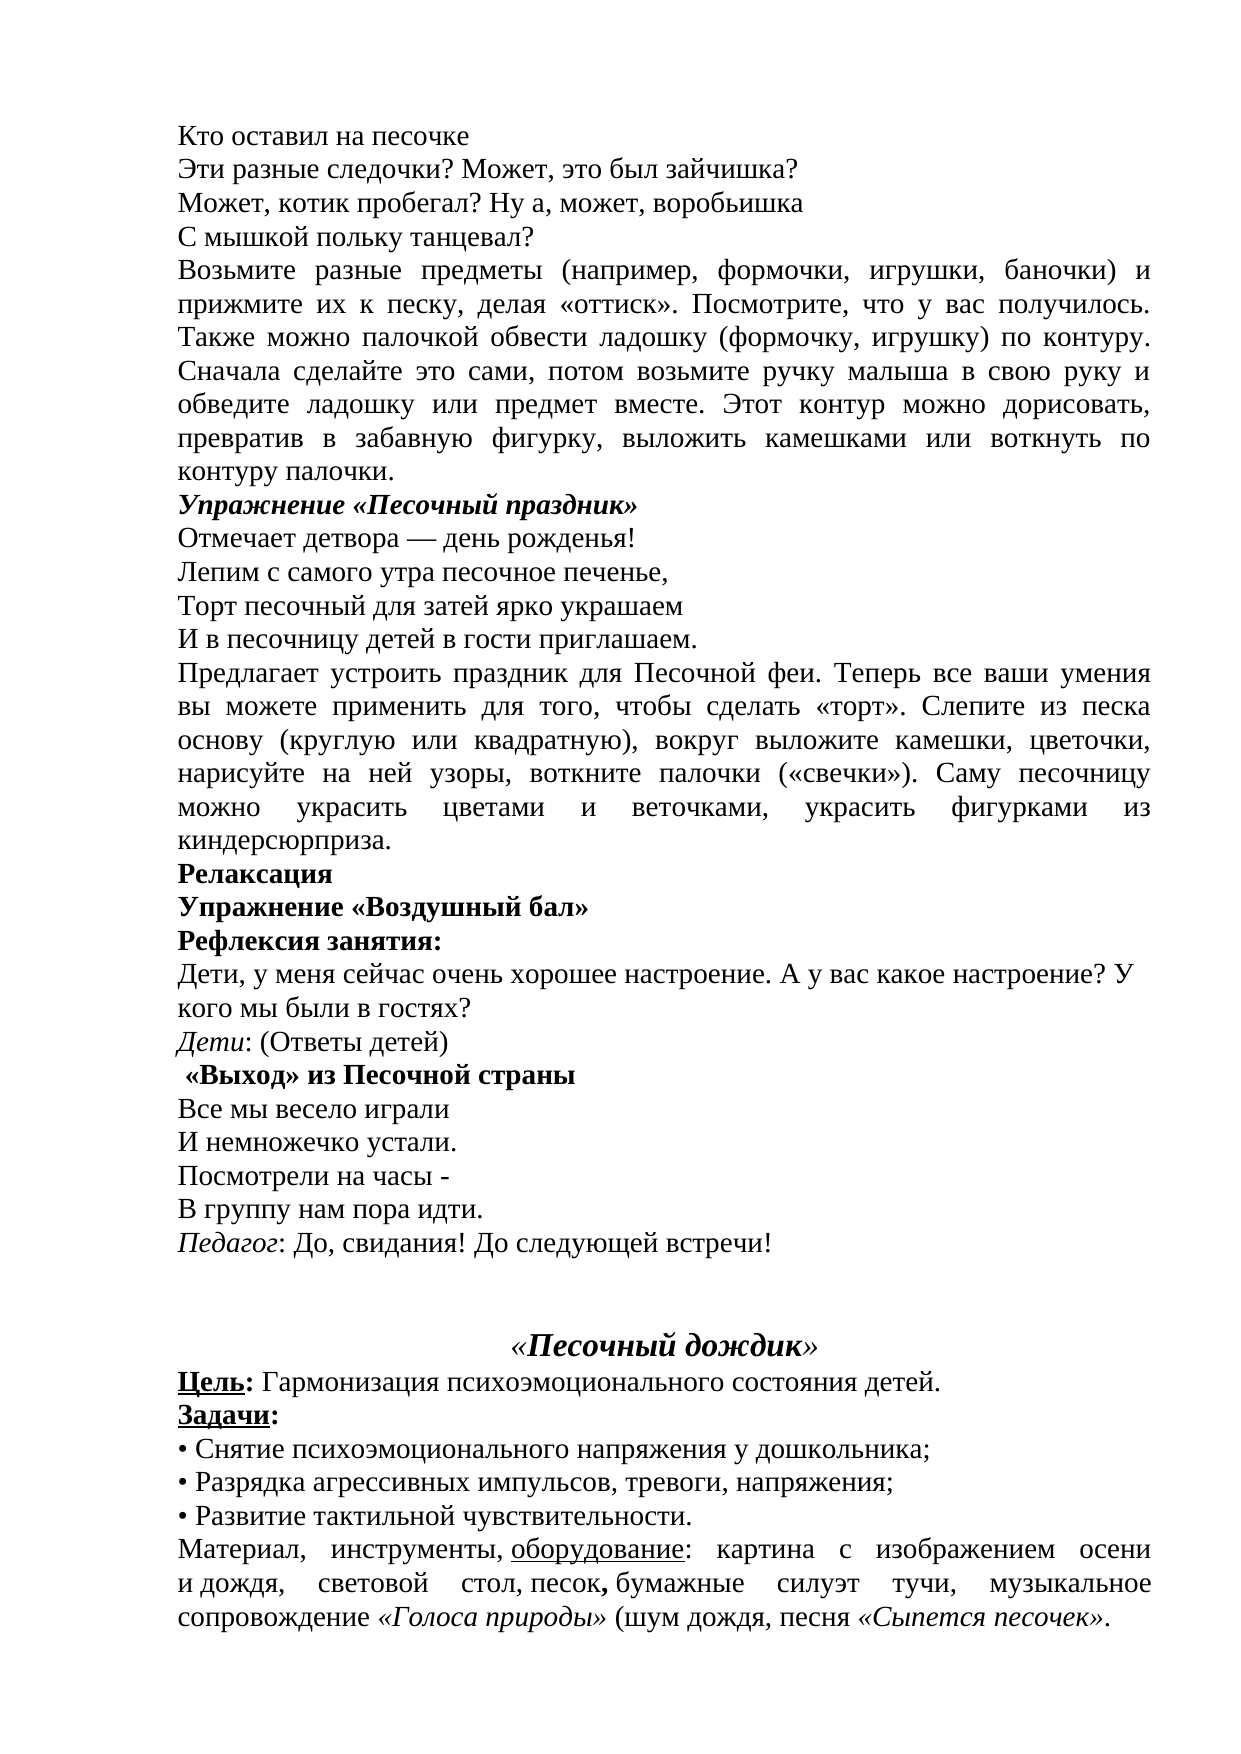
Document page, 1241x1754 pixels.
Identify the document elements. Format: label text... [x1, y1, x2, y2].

text В группу нам пора идти. [177, 1191, 1152, 1225]
text Упражнение «Песочный праздник» [177, 487, 1152, 521]
text Задачи: [177, 1397, 1152, 1431]
text Релаксация [177, 856, 1152, 889]
text Дети, у меня сейчас очень хорошее настроение. А у вас какое настроение? У кого мы были в гостях? [177, 957, 1152, 1024]
text Педагог: До, свидания! До следующей встречи! [177, 1225, 1152, 1258]
text «Выход» из Песочной страны [177, 1057, 1152, 1091]
text • Снятие психоэмоционального напряжения у дошкольника; [177, 1431, 1152, 1464]
text Материал, инструменты, оборудование: картина с изображением осени и дождя, световой стол, песок, бумажные силуэт тучи, музыкальное сопровождение «Голоса природы» (шум дождя, песня «Сыпется песочек». [177, 1532, 1152, 1632]
text Цель: Гармонизация психоэмоционального состояния детей. [177, 1364, 1152, 1397]
text Дети: (Ответы детей) [177, 1024, 1152, 1057]
text • Разрядка агрессивных импульсов, тревоги, напряжения; [177, 1464, 1152, 1498]
text «Песочный дождик» [177, 1326, 1152, 1364]
text Кто оставил на песочке [177, 118, 1152, 152]
text Рефлексия занятия: [177, 923, 1152, 957]
text Может, котик пробегал? Ну а, может, воробьишка [177, 185, 1152, 219]
text Упражнение «Воздушный бал» [177, 889, 1152, 923]
text С мышкой польку танцевал? [177, 219, 1152, 252]
text Лепим с самого утра песочное печенье, [177, 554, 1152, 588]
text Торт песочный для затей ярко украшаем [177, 588, 1152, 621]
text Посмотрели на часы - [177, 1158, 1152, 1191]
text Все мы весело играли [177, 1091, 1152, 1124]
text Предлагает устроить праздник для Песочной феи. Теперь все ваши умения вы можете применить для того, чтобы сделать «торт». Слепите из песка основу (круглую или квадратную), вокруг выложите камешки, цветочки, нарисуйте на ней узоры, воткните палочки («свечки»). Саму песочницу можно украсить цветами и веточками, украсить фигурками из киндерсюрприза. [177, 655, 1152, 856]
text И немножечко устали. [177, 1124, 1152, 1158]
text • Развитие тактильной чувствительности. [177, 1498, 1152, 1532]
text И в песочницу детей в гости приглашаем. [177, 621, 1152, 655]
text Эти разные следочки? Может, это был зайчишка? [177, 152, 1152, 185]
text Отмечает детвора — день рожденья! [177, 521, 1152, 554]
text Возьмите разные предметы (например, формочки, игрушки, баночки) и прижмите их к песку, делая «оттиск». Посмотрите, что у вас получилось. Также можно палочкой обвести ладошку (формочку, игрушку) по контуру. Сначала сделайте это сами, потом возьмите ручку малыша в свою руку и обведите ладошку или предмет вместе. Этот контур можно дорисовать, превратив в забавную фигурку, выложить камешками или воткнуть по контуру палочки. [177, 252, 1152, 487]
